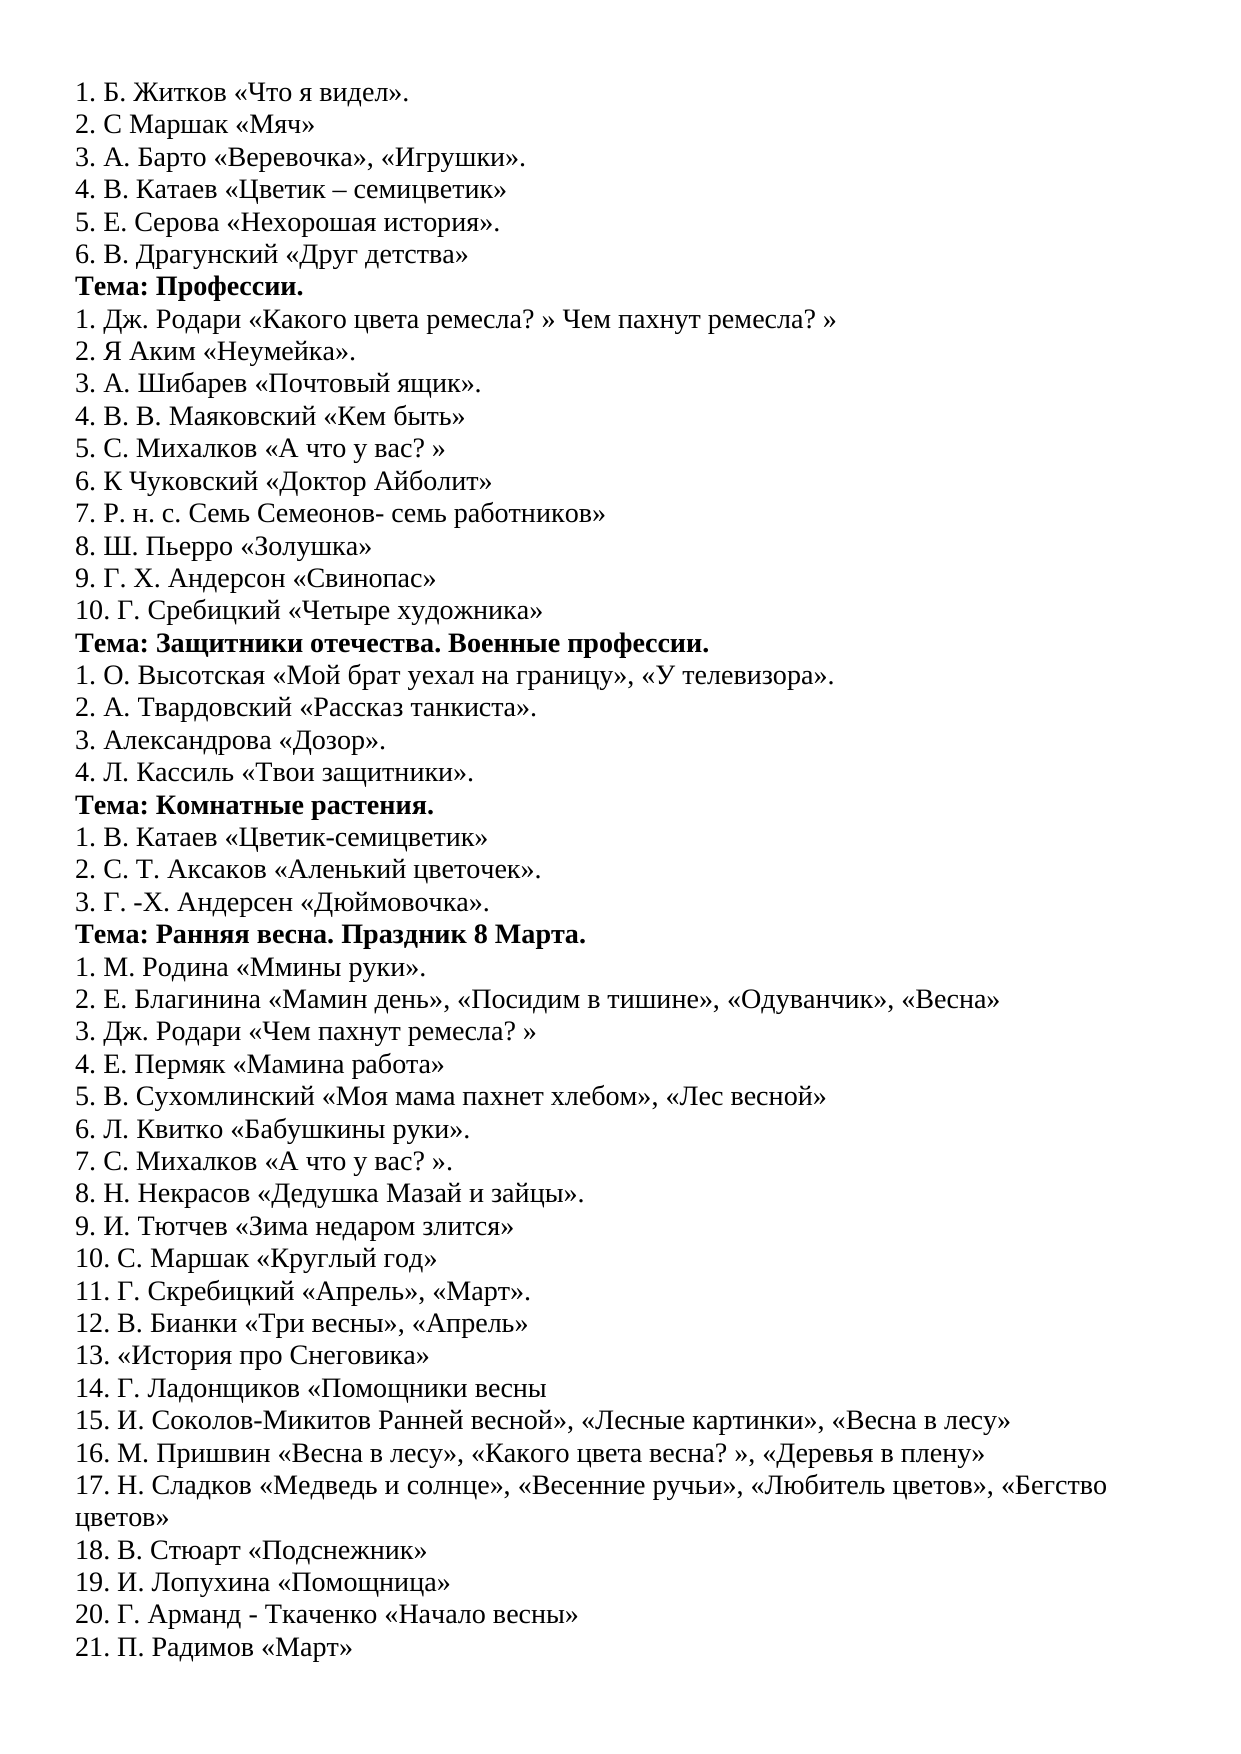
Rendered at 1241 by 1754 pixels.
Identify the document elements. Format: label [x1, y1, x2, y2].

text [75, 75, 1165, 1662]
